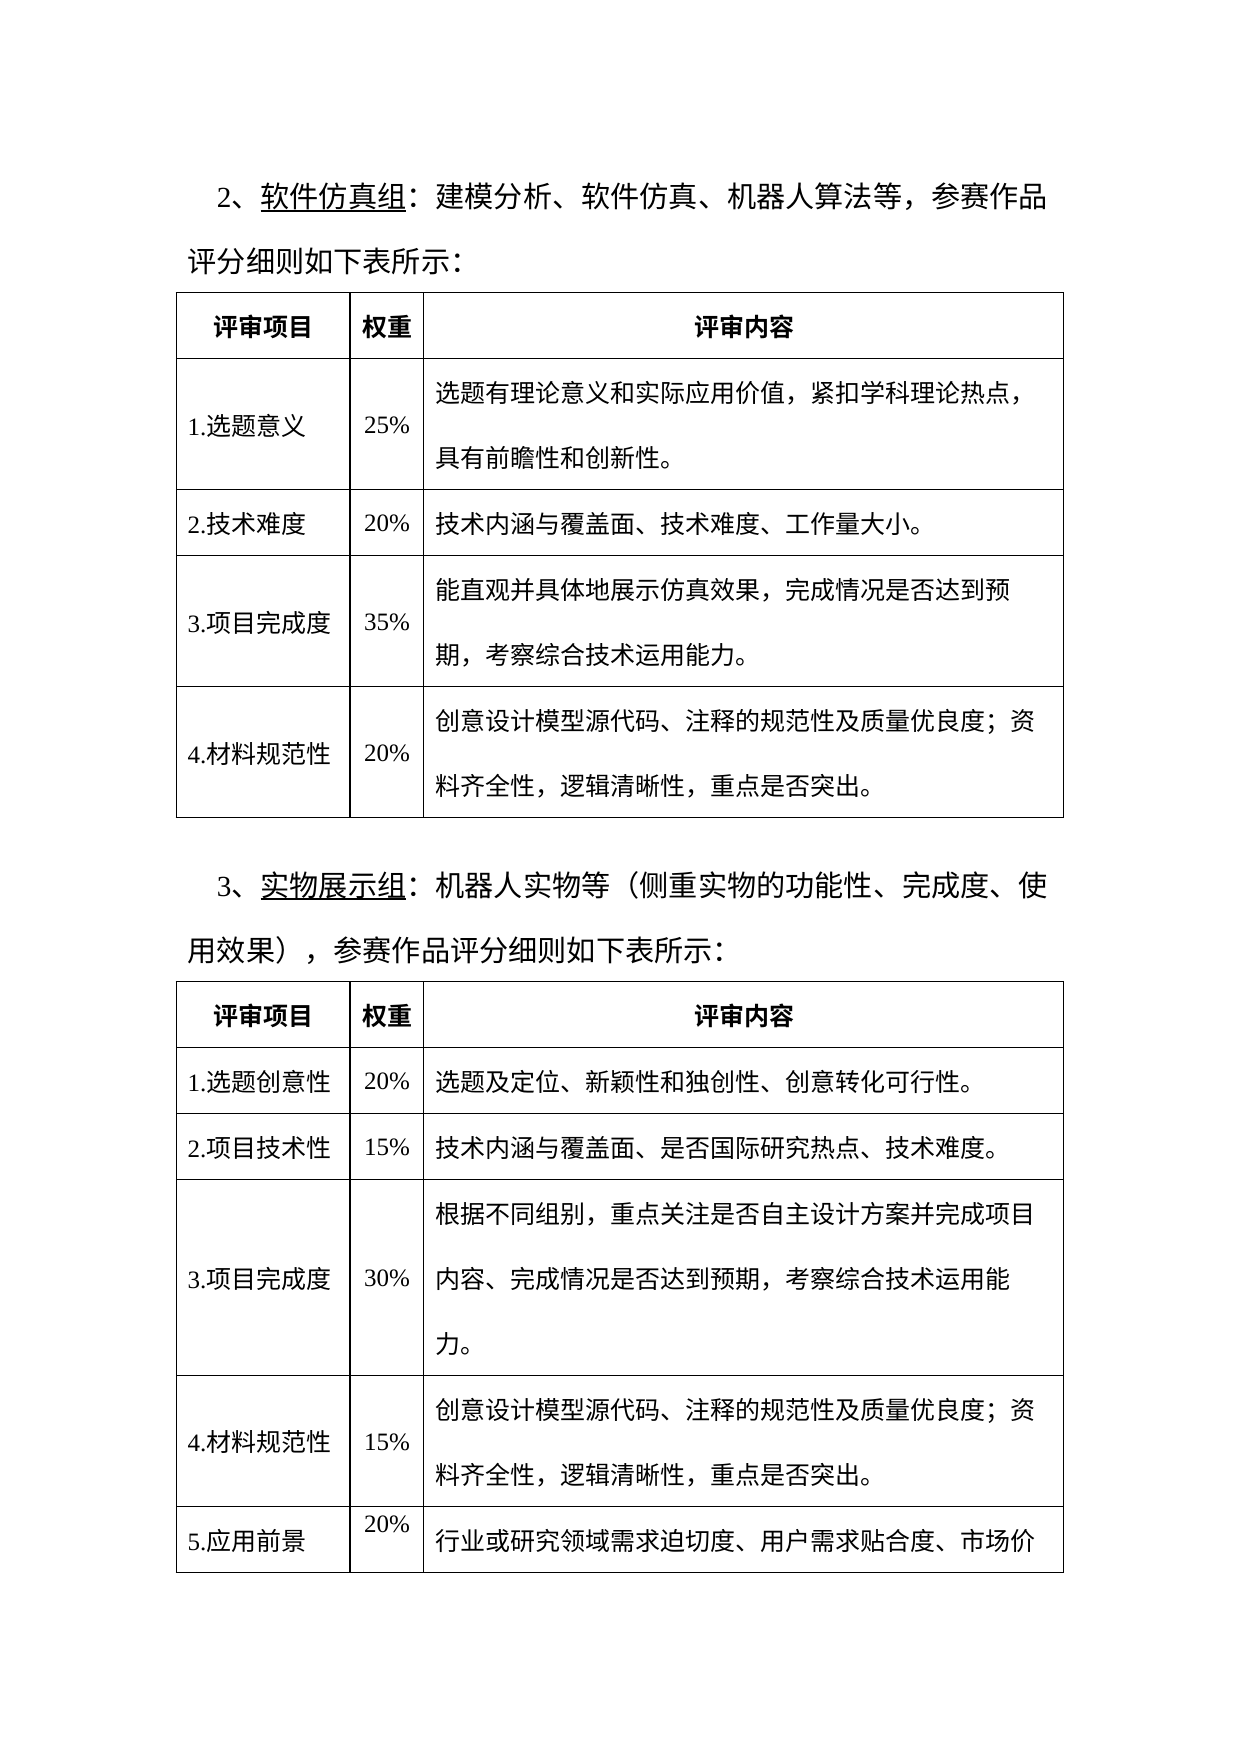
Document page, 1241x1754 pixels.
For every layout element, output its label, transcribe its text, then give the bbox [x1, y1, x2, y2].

table_cell 1.选题意义 [177, 359, 349, 489]
table_cell 技术内涵与覆盖面、是否国际研究热点、技术难度。 [424, 1114, 1063, 1179]
table_header 权重 [351, 293, 423, 358]
table_cell 30% [351, 1180, 423, 1375]
table_cell 能直观并具体地展示仿真效果，完成情况是否达到预期，考察综合技术运用能力。 [424, 556, 1063, 686]
table_cell 15% [351, 1376, 423, 1506]
table_cell 5.应用前景 [177, 1507, 349, 1572]
table_header 评审项目 [177, 982, 349, 1047]
text 3、实物展示组：机器人实物等（侧重实物的功能性、完成度、使用效果），参赛作品评分细则如下表所示： [187, 851, 1053, 981]
table_cell 选题有理论意义和实际应用价值，紧扣学科理论热点，具有前瞻性和创新性。 [424, 359, 1063, 489]
table_cell 创意设计模型源代码、注释的规范性及质量优良度；资料齐全性，逻辑清晰性，重点是否突出。 [424, 1376, 1063, 1506]
table_cell 2.项目技术性 [177, 1114, 349, 1179]
table_cell 2.技术难度 [177, 490, 349, 555]
table_cell 4.材料规范性 [177, 687, 349, 817]
table_cell 20% [351, 490, 423, 555]
table_cell 根据不同组别，重点关注是否自主设计方案并完成项目内容、完成情况是否达到预期，考察综合技术运用能力。 [424, 1180, 1063, 1375]
table_cell 4.材料规范性 [177, 1376, 349, 1506]
table_cell 35% [351, 556, 423, 686]
table_cell 20% [351, 687, 423, 817]
table_cell 技术内涵与覆盖面、技术难度、工作量大小。 [424, 490, 1063, 555]
table_cell 20% [351, 1048, 423, 1113]
text 2、软件仿真组：建模分析、软件仿真、机器人算法等，参赛作品评分细则如下表所示： [187, 162, 1053, 292]
table_cell 1.选题创意性 [177, 1048, 349, 1113]
table_cell 选题及定位、新颖性和独创性、创意转化可行性。 [424, 1048, 1063, 1113]
table_cell 创意设计模型源代码、注释的规范性及质量优良度；资料齐全性，逻辑清晰性，重点是否突出。 [424, 687, 1063, 817]
table_cell 25% [351, 359, 423, 489]
table_cell 20% [351, 1507, 423, 1572]
table_header 评审内容 [424, 293, 1063, 358]
table_cell 3.项目完成度 [177, 1180, 349, 1375]
table_header 评审内容 [424, 982, 1063, 1047]
table_cell 3.项目完成度 [177, 556, 349, 686]
table_header 评审项目 [177, 293, 349, 358]
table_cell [424, 1507, 1063, 1572]
table_header 权重 [351, 982, 423, 1047]
table_cell 15% [351, 1114, 423, 1179]
